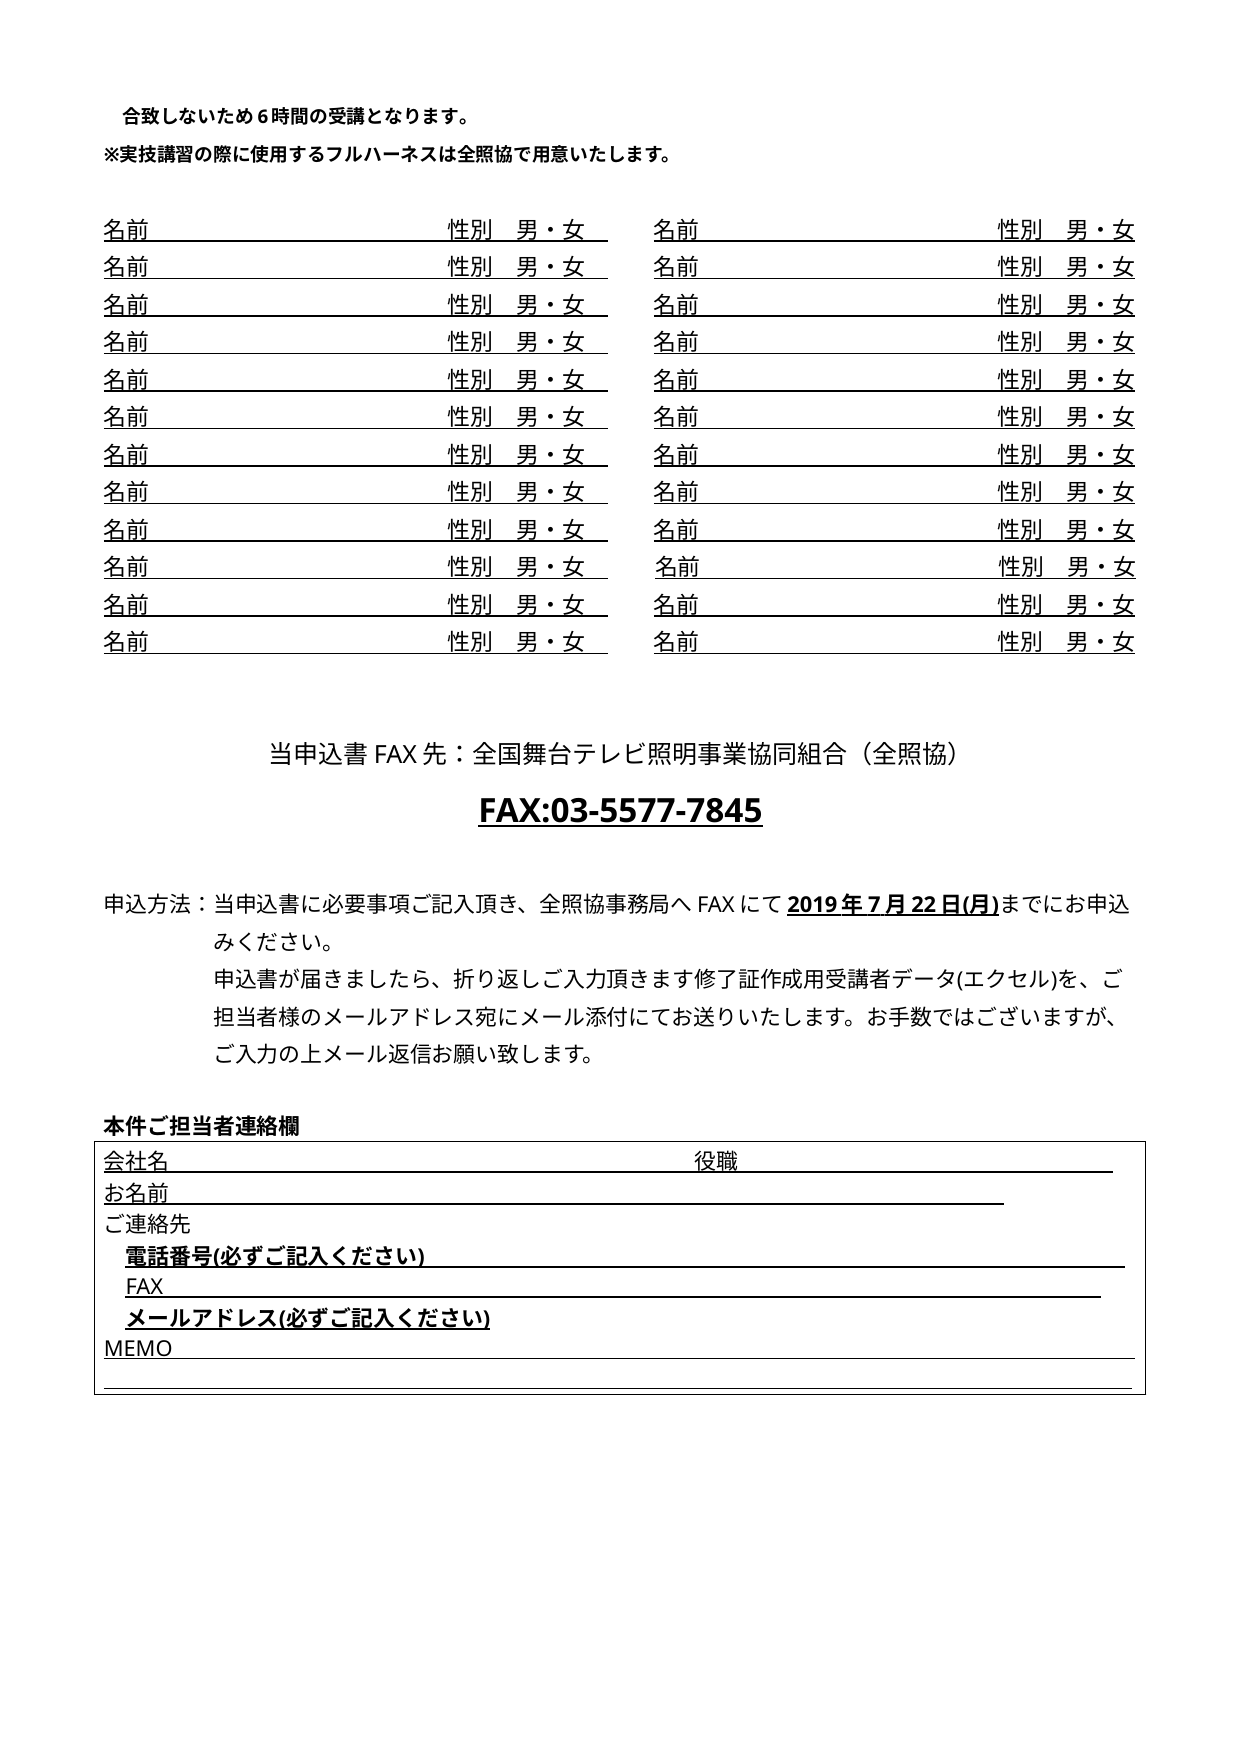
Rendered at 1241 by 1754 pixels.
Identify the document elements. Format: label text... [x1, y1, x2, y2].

text 申込方法：当申込書に必要事項ご記入頂き、全照協事務局へFAXにて2019年7月22日(月)までにお申込みください。 [103, 884, 1137, 959]
text 本件ご担当者連絡欄 [103, 1109, 1137, 1141]
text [103, 97, 1137, 134]
text ご連絡先 [103, 1207, 1137, 1239]
text FAX [103, 1271, 1137, 1301]
text 名前 性別 男・女 名前 性別 男・女 [103, 209, 1137, 247]
text 名前 性別 男・女 名前 性別 男・女 [103, 284, 1137, 322]
text 名前 性別 男・女 名前 性別 男・女 [103, 247, 1137, 284]
text メールアドレス(必ずご記入ください) [103, 1301, 1137, 1332]
text 名前 性別 男・女 名前 性別 男・女 [103, 472, 1137, 509]
text 当申込書FAX先：全国舞台テレビ照明事業協同組合（全照協） [103, 734, 1137, 772]
text FAX:03-5577-7845 [103, 772, 1137, 847]
text 名前 性別 男・女 名前 性別 男・女 [103, 397, 1137, 434]
text 会社名 役職 [95, 1142, 1145, 1176]
text 名前 性別 男・女 名前 性別 男・女 [103, 622, 1137, 659]
text 名前 性別 男・女 名前 性別 男・女 [103, 509, 1137, 547]
text 名前 性別 男・女 名前 性別 男・女 [103, 434, 1137, 472]
text 申込書が届きましたら、折り返しご入力頂きます修了証作成用受講者データ(エクセル)を、ご担当者様のメールアドレス宛にメール添付にてお送りいたします。お手数ではございますが、ご入力の上メール返信お願い致します。 [213, 959, 1137, 1072]
text ※実技講習の際に使用するフルハーネスは全照協で用意いたします。 [103, 134, 1137, 172]
text お名前 [103, 1176, 1137, 1207]
text 名前 性別 男・女 名前 性別 男・女 [103, 322, 1137, 359]
text 名前 性別 男・女 名前 性別 男・女 名前 性別 男・女 名前 性別 男・女 [103, 547, 1137, 622]
text MEMO [103, 1332, 1137, 1362]
text 名前 性別 男・女 名前 性別 男・女 [103, 359, 1137, 397]
text 電話番号(必ずご記入ください) [103, 1239, 1137, 1271]
